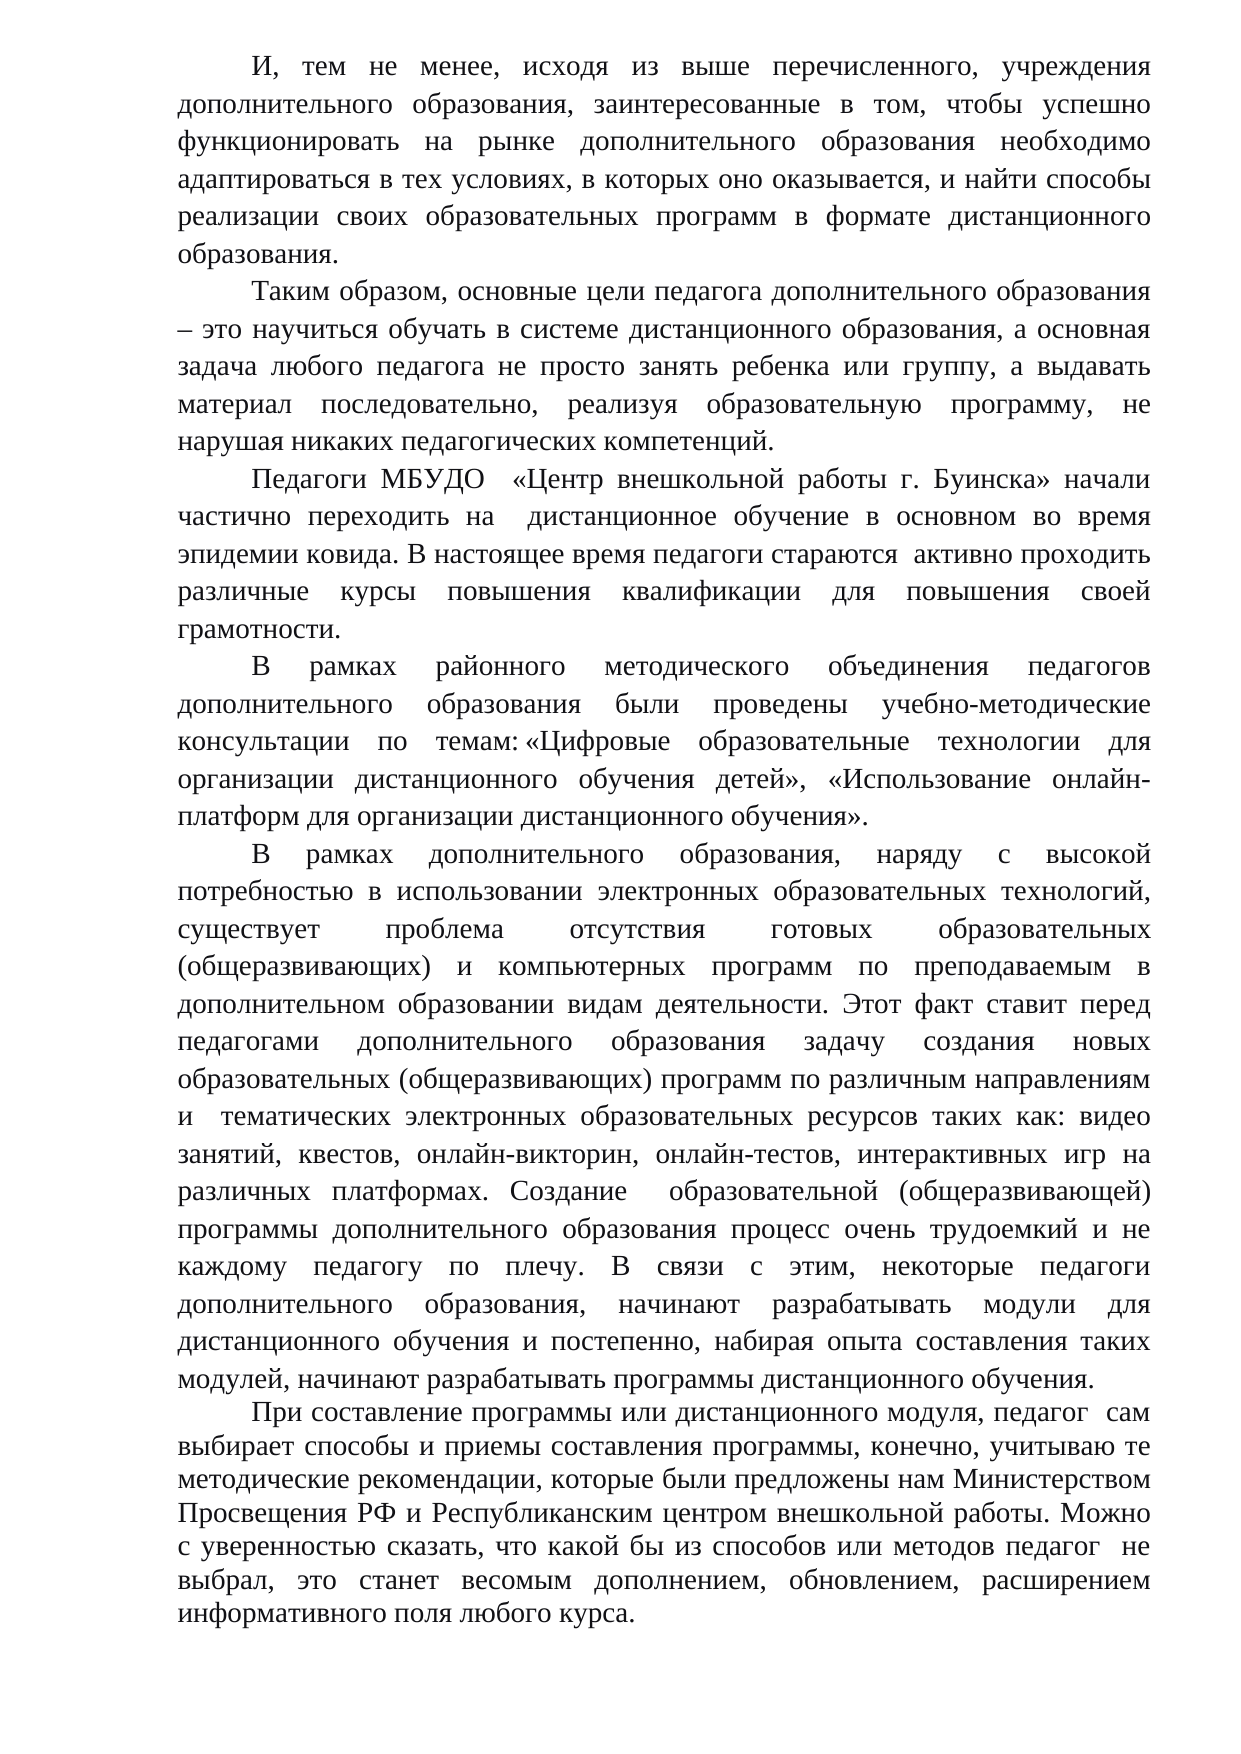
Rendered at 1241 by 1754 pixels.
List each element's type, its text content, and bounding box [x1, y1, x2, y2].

text И, тем не менее, исходя из выше перечисленного, учреждения дополнительного образования, заинтересованные в том, чтобы успешно функционировать на рынке дополнительного образования необходимо адаптироваться в тех условиях, в которых оно оказывается, и найти способы реализации своих образовательных программ в формате дистанционного образования. [177, 44, 1152, 269]
text Таким образом, основные цели педагога дополнительного образования – это научиться обучать в системе дистанционного образования, а основная задача любого педагога не просто занять ребенка или группу, а выдавать материал последовательно, реализуя образовательную программу, не нарушая никаких педагогических компетенций. [177, 269, 1152, 457]
text Педагоги МБУДО «Центр внешкольной работы г. Буинска» начали частично переходить на дистанционное обучение в основном во время эпидемии ковида. В настоящее время педагоги стараются активно проходить различные курсы повышения квалификации для повышения своей грамотности. [177, 457, 1152, 644]
text В рамках районного методического объединения педагогов дополнительного образования были проведены учебно-методические консультации по темам: «Цифровые образовательные технологии для организации дистанционного обучения детей», «Использование онлайн-платформ для организации дистанционного обучения». [177, 644, 1152, 832]
text В рамках дополнительного образования, наряду с высокой потребностью в использовании электронных образовательных технологий, существует проблема отсутствия готовых образовательных (общеразвивающих) и компьютерных программ по преподаваемым в дополнительном образовании видам деятельности. Этот факт ставит перед педагогами дополнительного образования задачу создания новых образовательных (общеразвивающих) программ по различным направлениям и тематических электронных образовательных ресурсов таких как: видео занятий, квестов, онлайн-викторин, онлайн-тестов, интерактивных игр на различных платформах. Создание образовательной (общеразвивающей) программы дополнительного образования процесс очень трудоемкий и не каждому педагогу по плечу. В связи с этим, некоторые педагоги дополнительного образования, начинают разрабатывать модули для дистанционного обучения и постепенно, набирая опыта составления таких модулей, начинают разрабатывать программы дистанционного обучения. [177, 832, 1152, 1394]
text При составление программы или дистанционного модуля, педагог сам выбирает способы и приемы составления программы, конечно, учитываю те методические рекомендации, которые были предложены нам Министерством Просвещения РФ и Республиканским центром внешкольной работы. Можно с уверенностью сказать, что какой бы из способов или методов педагог не выбрал, это станет весомым дополнением, обновлением, расширением информативного поля любого курса. [177, 1394, 1152, 1629]
